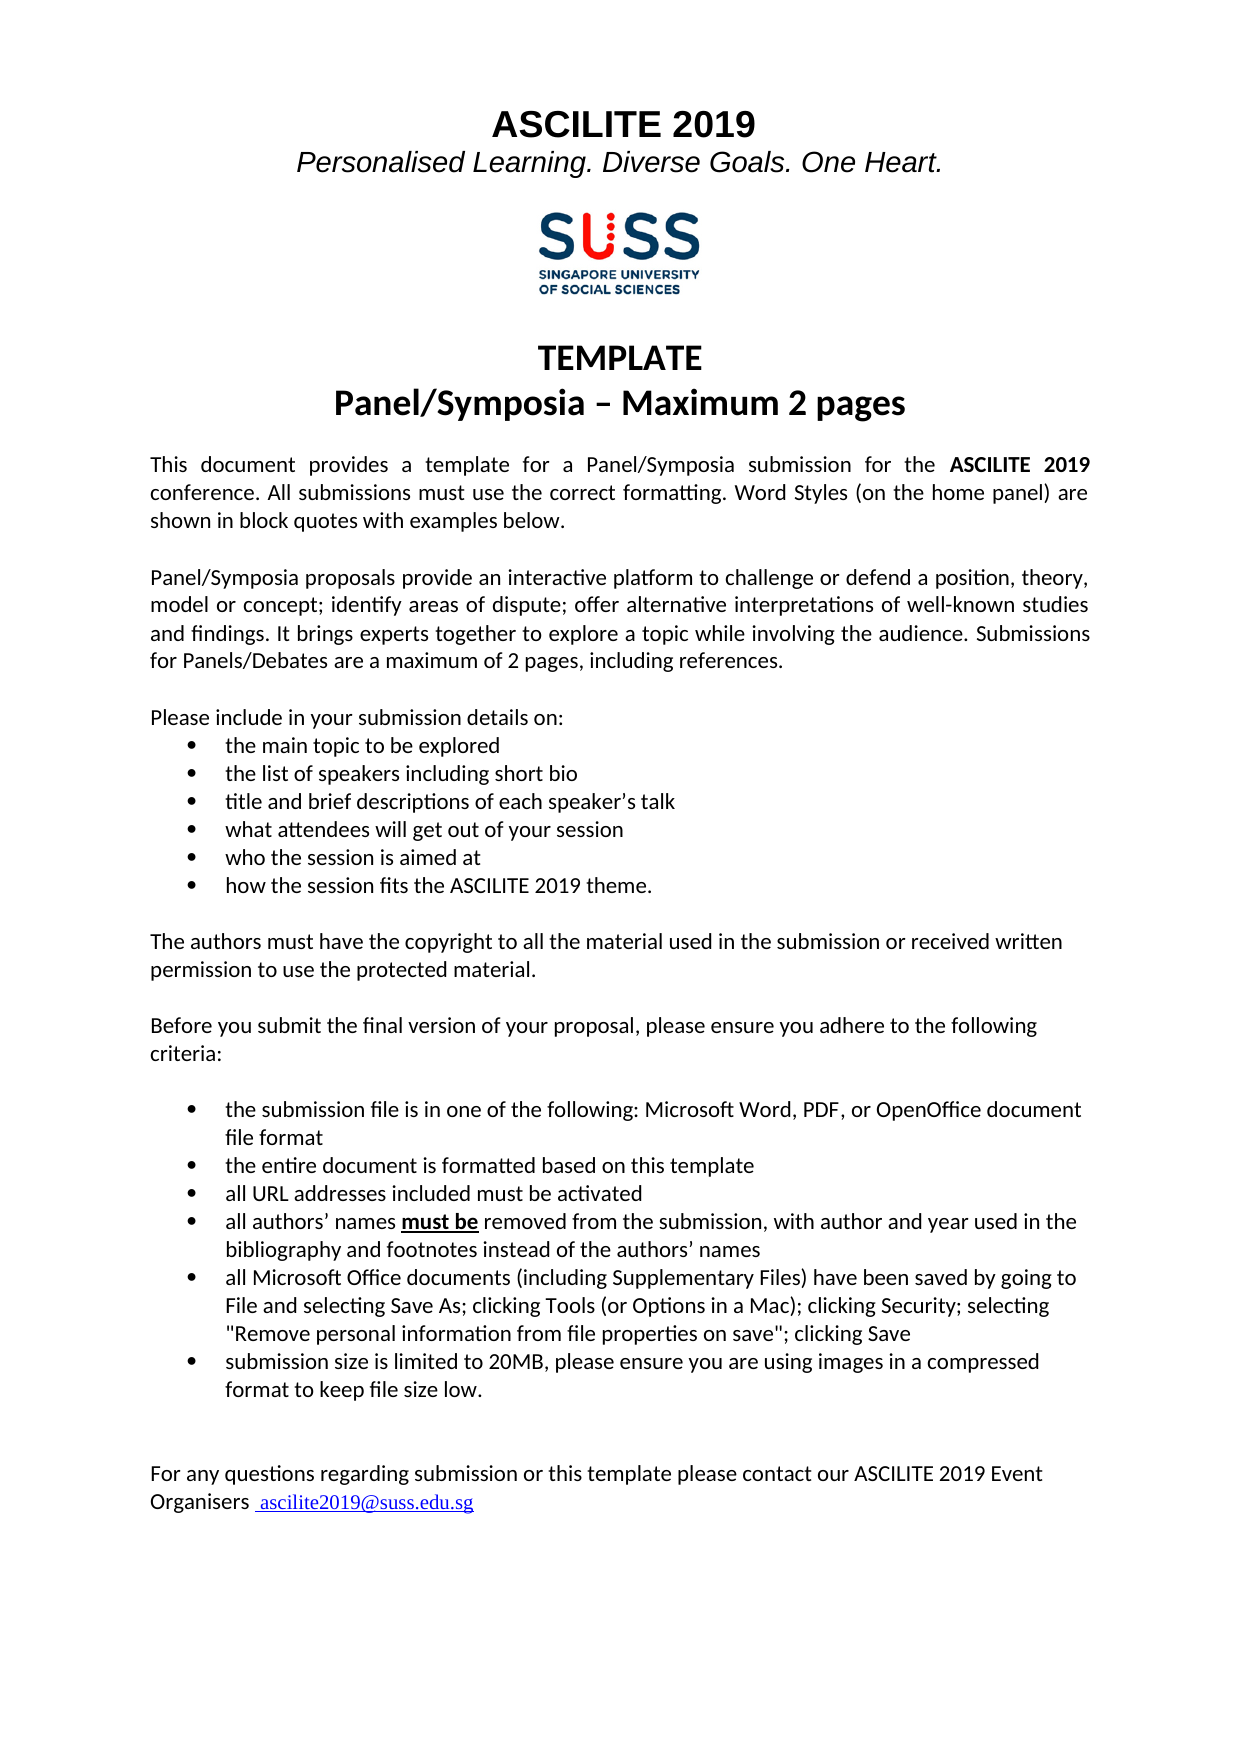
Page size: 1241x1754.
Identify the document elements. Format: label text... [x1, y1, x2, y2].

text The authors must have the copyright to all the material used in the submission or received written permission to use the protected material. [150, 927, 1090, 983]
list all URL addresses included must be activated [188, 1179, 1090, 1207]
text Please include in your submission details on: [150, 703, 1090, 731]
list the main topic to be explored [188, 731, 1090, 759]
list what attendees will get out of your session [188, 815, 1090, 843]
text For any questions regarding submission or this template please contact our ASCILITE 2019 Event Organisers ascilite2019@suss.edu.sg [150, 1459, 1090, 1515]
text TEMPLATE [150, 333, 1090, 379]
list submission size is limited to 20MB, please ensure you are using images in a compressed format to keep file size low. [188, 1347, 1090, 1403]
list the submission file is in one of the following: Microsoft Word, PDF, or OpenOffice document file format [188, 1095, 1090, 1151]
picture [505, 178, 735, 334]
text Before you submit the final version of your proposal, please ensure you adhere to the following criteria: [150, 1011, 1090, 1067]
list who the session is aimed at [188, 843, 1090, 871]
list the list of speakers including short bio [188, 759, 1090, 787]
text Panel/Symposia – Maximum 2 pages [150, 379, 1090, 425]
list title and brief descriptions of each speaker’s talk [188, 787, 1090, 815]
list all authors’ names must be removed from the submission, with author and year used in the bibliography and footnotes instead of the authors’ names [188, 1207, 1090, 1263]
text This document provides a template for a Panel/Symposia submission for the ASCILITE 2019 conference. All submissions must use the correct formatting. Word Styles (on the home panel) are shown in block quotes with examples below. [150, 451, 1090, 534]
list the entire document is formatted based on this template [188, 1151, 1090, 1179]
text Panel/Symposia proposals provide an interactive platform to challenge or defend a position, theory, model or concept; identify areas of dispute; offer alternative interpretations of well-known studies and findings. It brings experts together to explore a topic while involving the audience. Submissions for Panels/Debates are a maximum of 2 pages, including references. [150, 563, 1090, 675]
list all Microsoft Office documents (including Supplementary Files) have been saved by going to File and selecting Save As; clicking Tools (or Options in a Mac); clicking Security; selecting "Remove personal information from file properties on save"; clicking Save [188, 1263, 1090, 1347]
list how the session fits the ASCILITE 2019 theme. [188, 871, 1090, 899]
